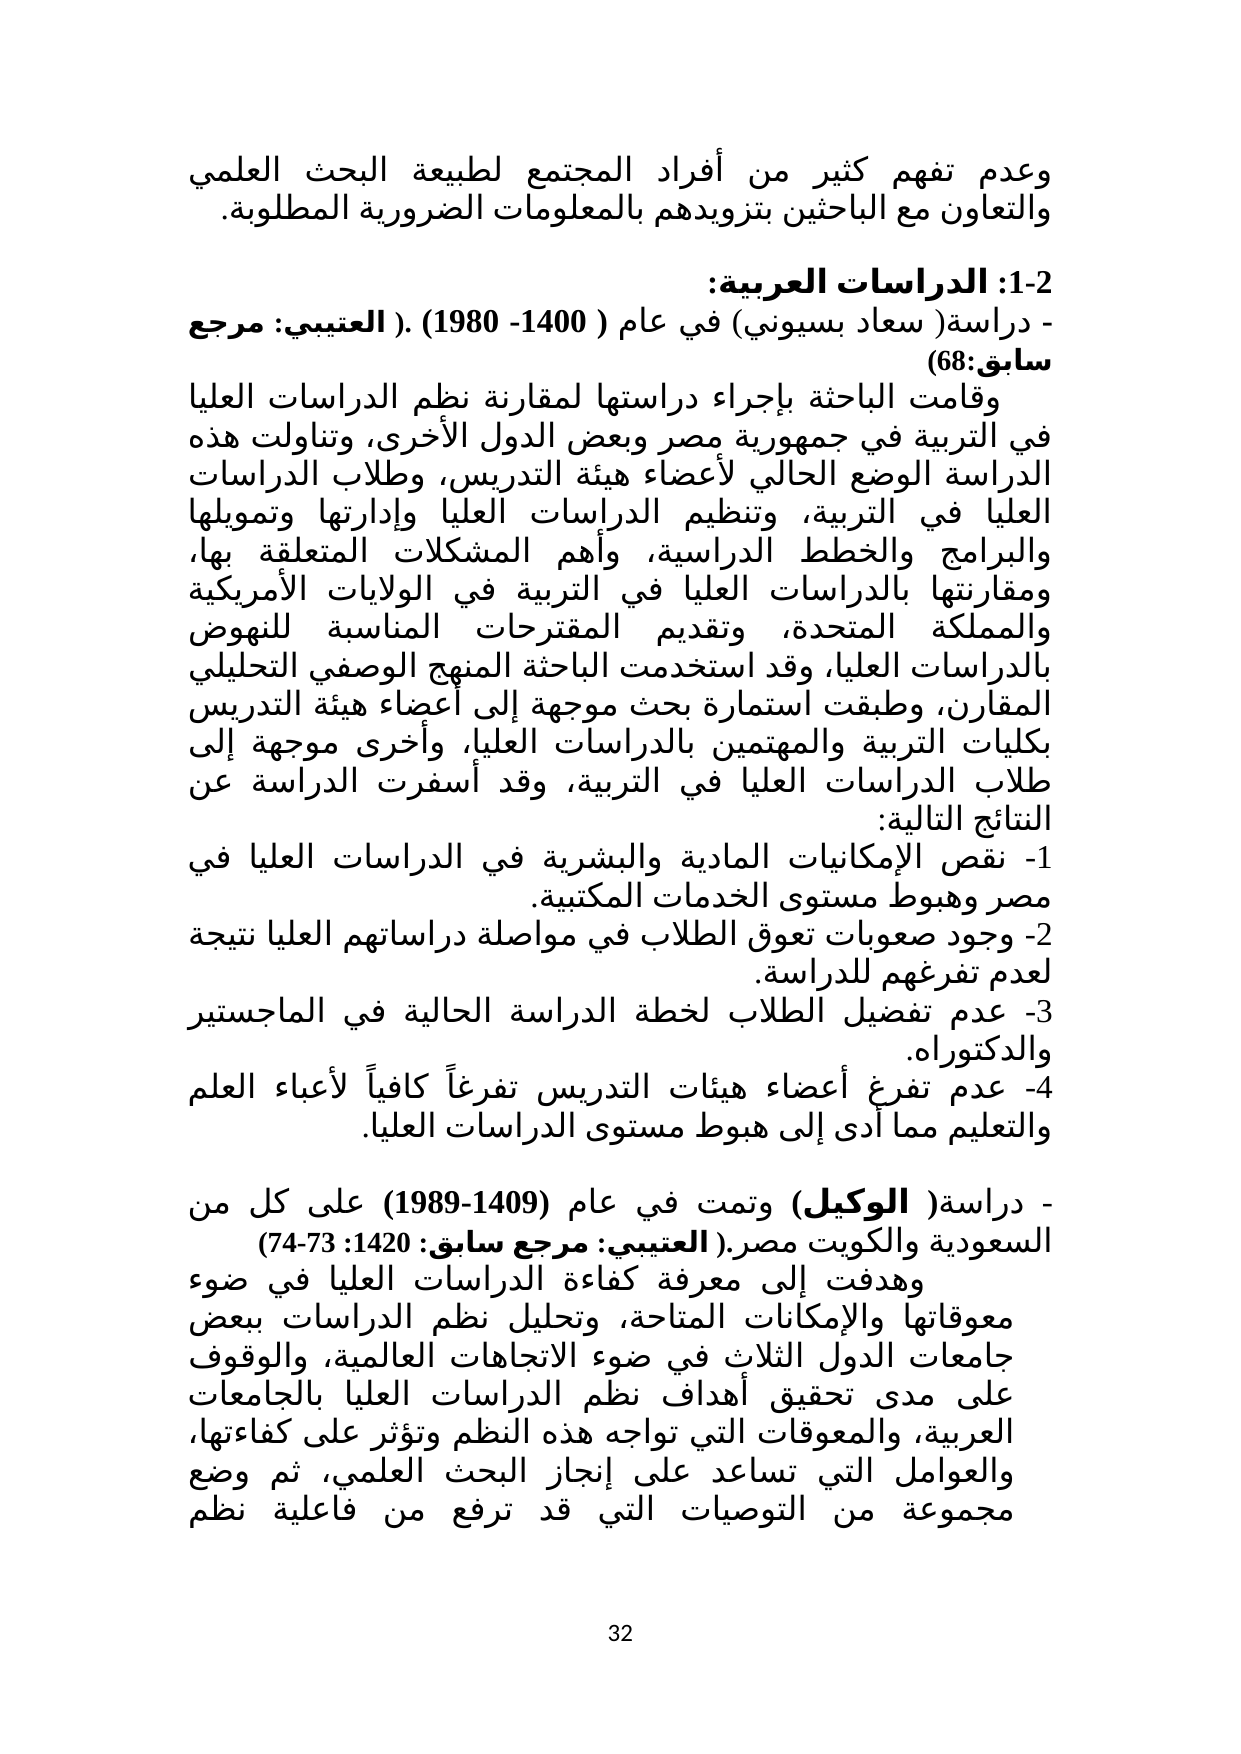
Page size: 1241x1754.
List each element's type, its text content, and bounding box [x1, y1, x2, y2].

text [187, 150, 1053, 227]
text 4- عدم تفرغ أعضاء هيئات التدريس تفرغاً كافياً لأعباء العلم والتعليم مما أدى إلى هبوط مستوى الدراسات العليا. [187, 1068, 1053, 1144]
text 1- نقص الإمكانيات المادية والبشرية في الدراسات العليا في مصر وهبوط مستوى الخدمات المكتبية. [187, 838, 1053, 914]
text 1-2: الدراسات العربية: [187, 263, 1053, 301]
text - دراسة( سعاد بسيوني) في عام ( 1400- 1980) .( العتيبي: مرجع سابق:68) [187, 301, 1053, 378]
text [187, 1259, 1015, 1528]
text وقامت الباحثة بإجراء دراستها لمقارنة نظم الدراسات العليا في التربية في جمهورية مصر وبعض الدول الأخرى، وتناولت هذه الدراسة الوضع الحالي لأعضاء هيئة التدريس، وطلاب الدراسات العليا في التربية، وتنظيم الدراسات العليا وإدارتها وتمويلها والبرامج والخطط الدراسية، وأهم المشكلات المتعلقة بها، ومقارنتها بالدراسات العليا في التربية في الولايات الأمريكية والمملكة المتحدة، وتقديم المقترحات المناسبة للنهوض بالدراسات العليا، وقد استخدمت الباحثة المنهج الوصفي التحليلي المقارن، وطبقت استمارة بحث موجهة إلى أعضاء هيئة التدريس بكليات التربية والمهتمين بالدراسات العليا، وأخرى موجهة إلى طلاب الدراسات العليا في التربية، وقد أسفرت الدراسة عن النتائج التالية: [187, 378, 1053, 838]
text - دراسة( الوكيل) وتمت في عام (1409-1989) على كل من السعودية والكويت مصر.( العتيبي: مرجع سابق: 1420: 73-74) [187, 1183, 1053, 1259]
text 3- عدم تفضيل الطلاب لخطة الدراسة الحالية في الماجستير والدكتوراه. [187, 991, 1053, 1068]
text 2- وجود صعوبات تعوق الطلاب في مواصلة دراساتهم العليا نتيجة لعدم تفرغهم للدراسة. [187, 914, 1053, 991]
